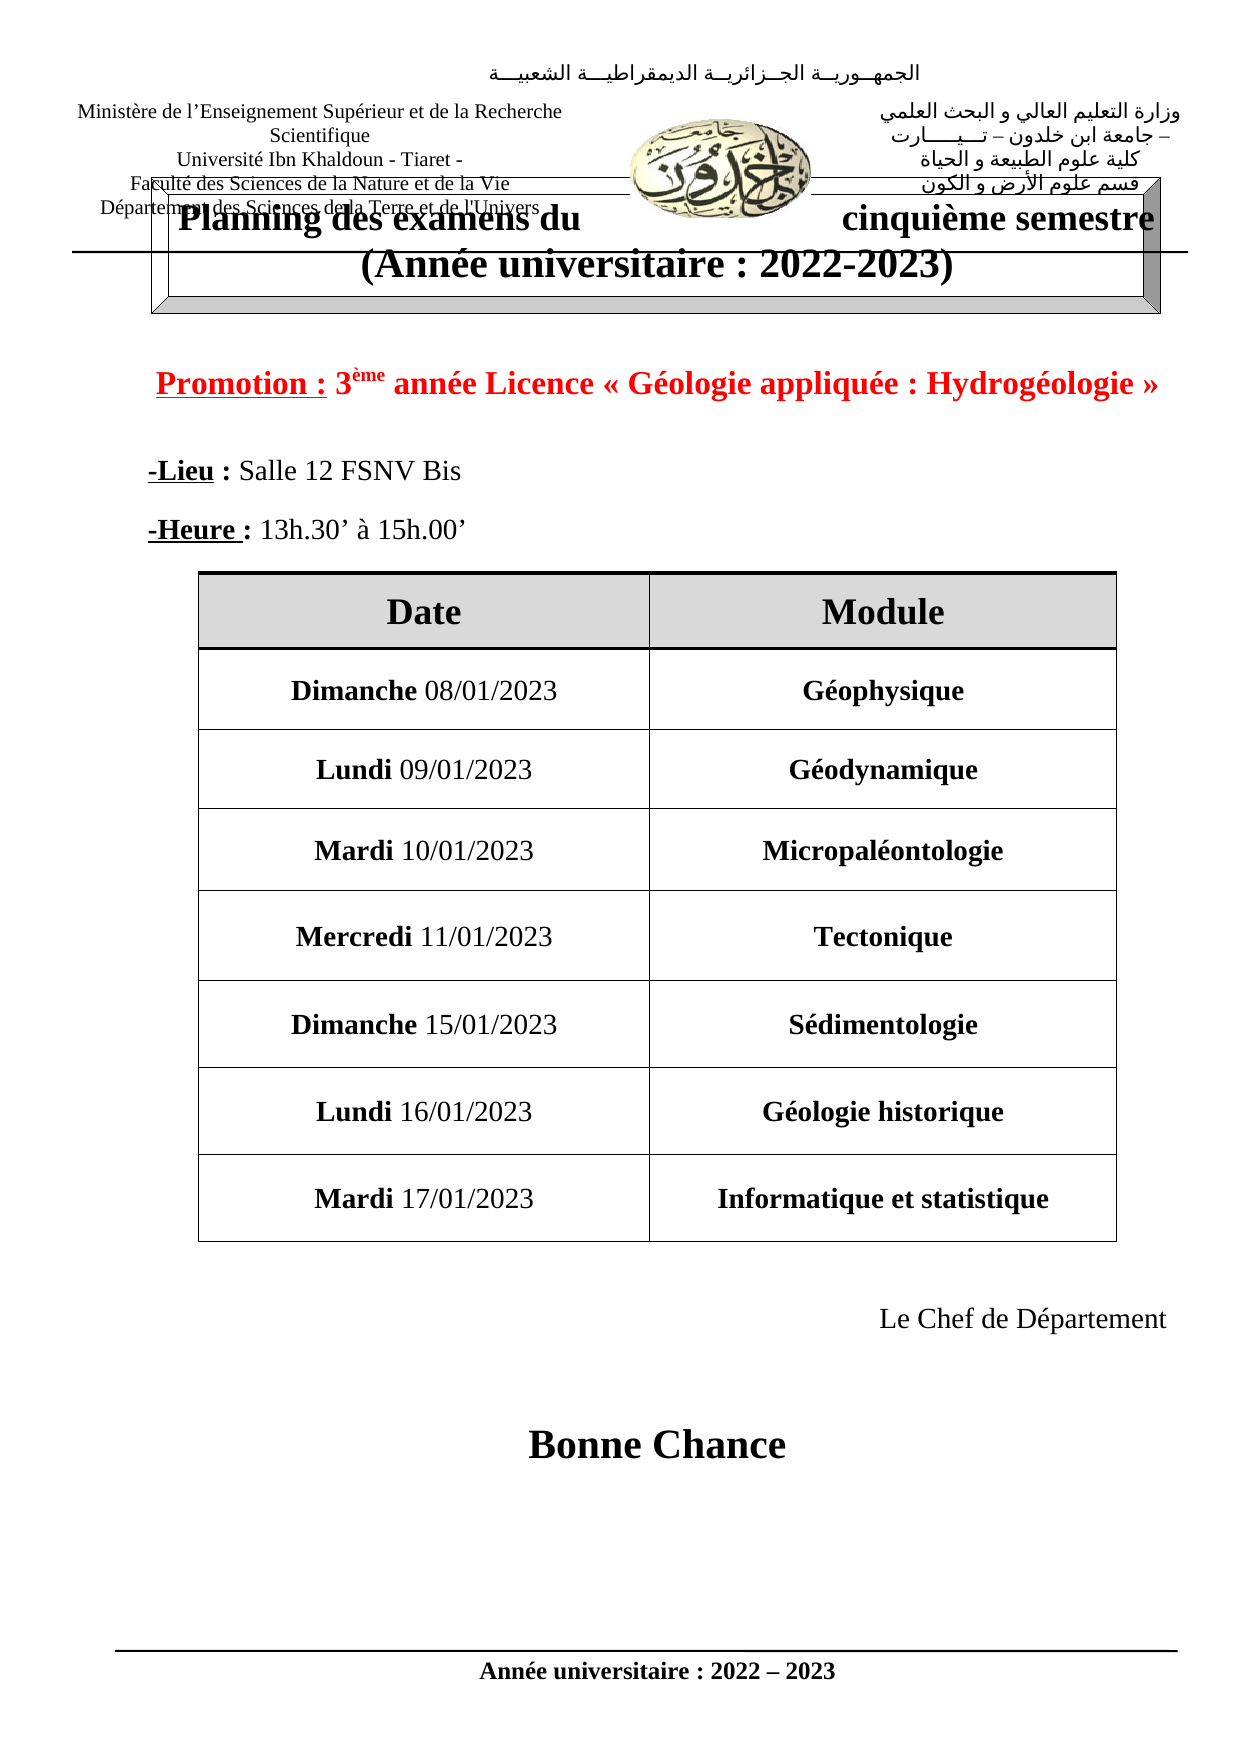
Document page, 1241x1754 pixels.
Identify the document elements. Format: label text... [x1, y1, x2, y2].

table_cell Informatique et statistique [650, 1155, 1116, 1241]
table_cell Géologie historique [650, 1068, 1116, 1154]
text Promotion : 3ème année Licence « Géologie appliquée : Hydrogéologie » [148, 363, 1167, 402]
table_header Module [650, 575, 1116, 647]
text Bonne Chance [148, 1420, 1167, 1468]
text Le Chef de Département [148, 1301, 1167, 1334]
table_cell Micropaléontologie [650, 809, 1116, 890]
table_header Date [199, 575, 649, 647]
table_cell Sédimentologie [650, 981, 1116, 1067]
text Planning des examens du cinquième semestre [148, 196, 1167, 239]
table_cell Mardi 17/01/2023 [199, 1155, 649, 1241]
text -Heure : 13h.30’ à 15h.00’ [148, 512, 1167, 546]
text (Année universitaire : 2022-2023) [148, 239, 1167, 287]
table_cell Dimanche 08/01/2023 [199, 650, 649, 729]
table_cell Dimanche 15/01/2023 [199, 981, 649, 1067]
table_cell Mardi 10/01/2023 [199, 809, 649, 890]
picture [630, 119, 811, 217]
table_cell Mercredi 11/01/2023 [199, 891, 649, 979]
table_cell Tectonique [650, 891, 1116, 979]
table_cell Géophysique [650, 650, 1116, 729]
text -Lieu : Salle 12 FSNV Bis [148, 453, 1167, 486]
table_cell Géodynamique [650, 730, 1116, 808]
table_cell Lundi 16/01/2023 [199, 1068, 649, 1154]
table_cell Lundi 09/01/2023 [199, 730, 649, 808]
